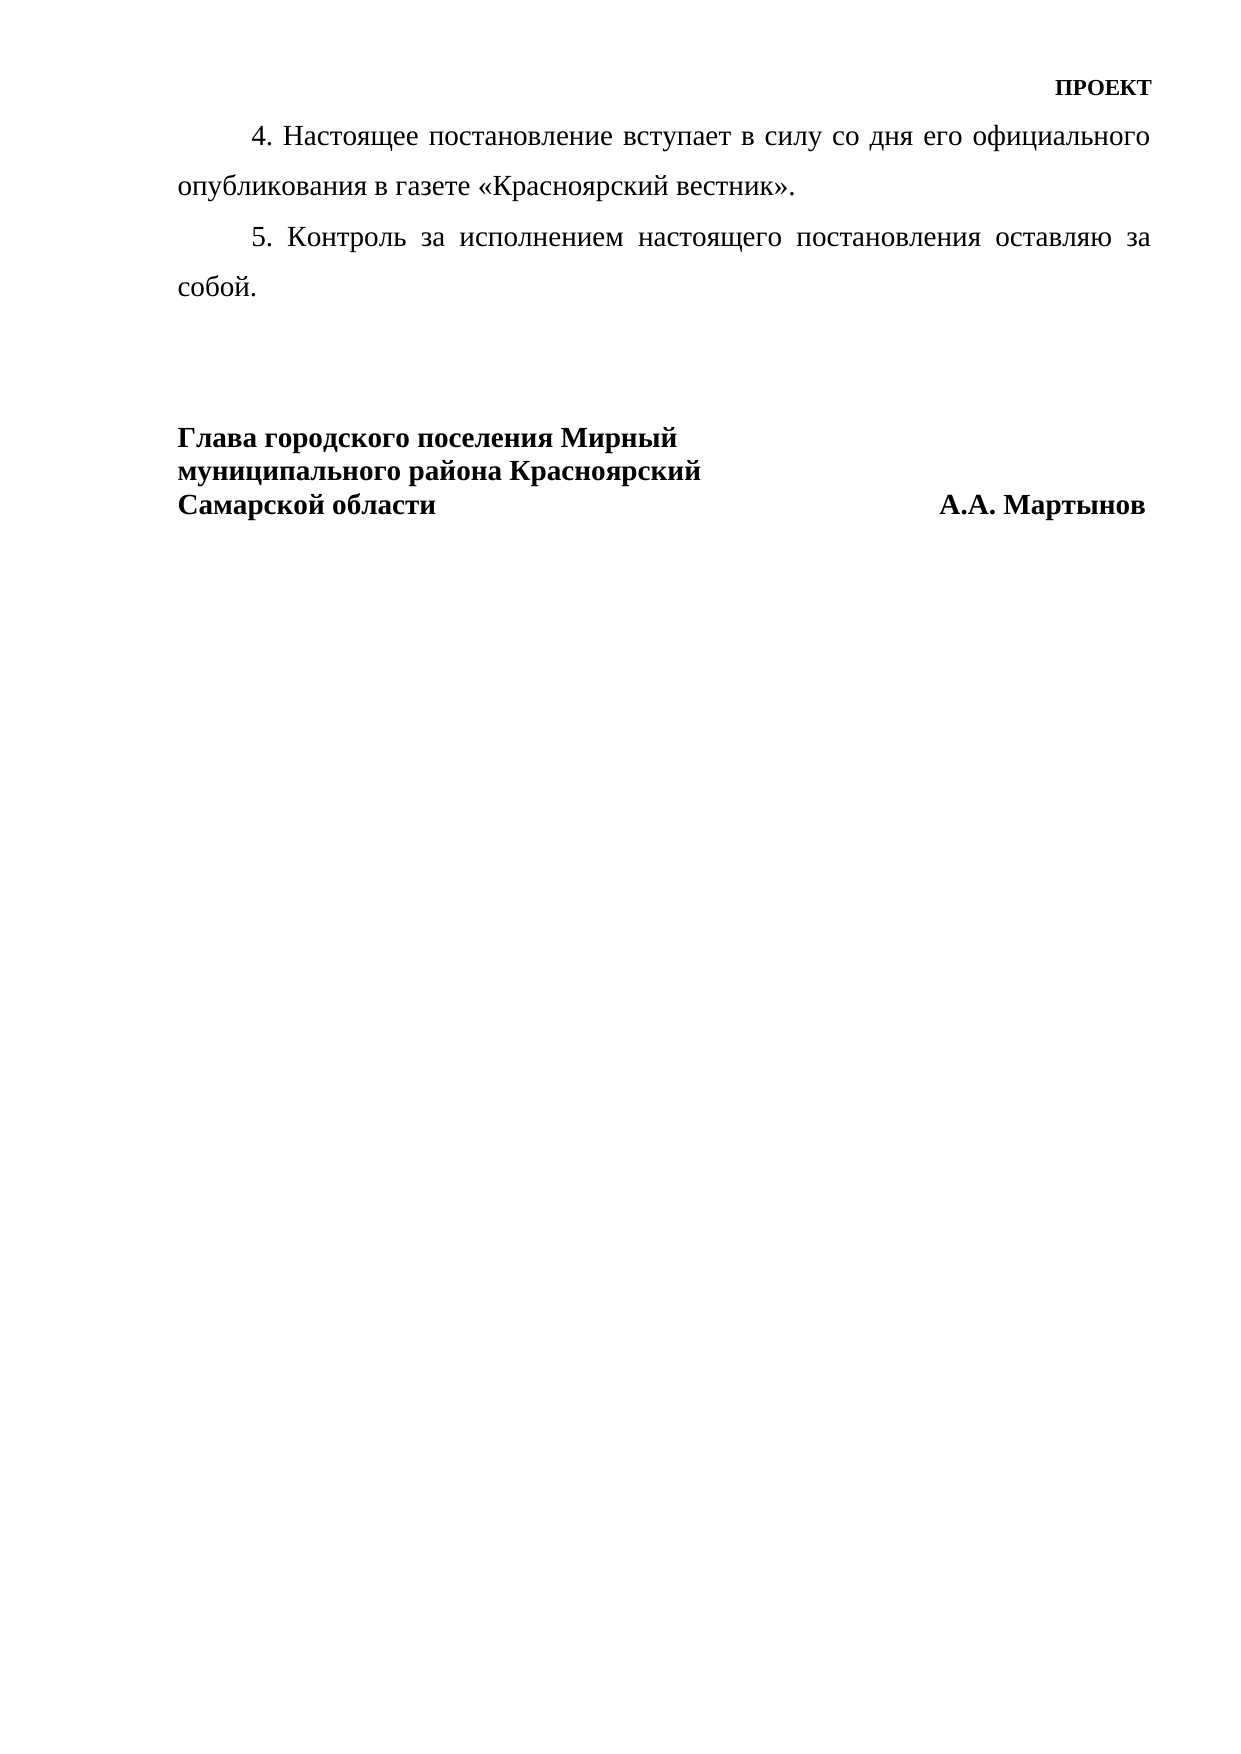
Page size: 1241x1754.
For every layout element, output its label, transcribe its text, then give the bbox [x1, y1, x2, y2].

text Глава городского поселения Мирный [177, 420, 1152, 453]
text 5. Контроль за исполнением настоящего постановления оставляю за собой. [177, 219, 1152, 303]
text муниципального района Красноярский [177, 453, 1152, 487]
text Самарской области А.А. Мартынов [177, 487, 1152, 521]
text 4. Настоящее постановление вступает в силу со дня его официального опубликования в газете «Красноярский вестник». [177, 118, 1152, 202]
